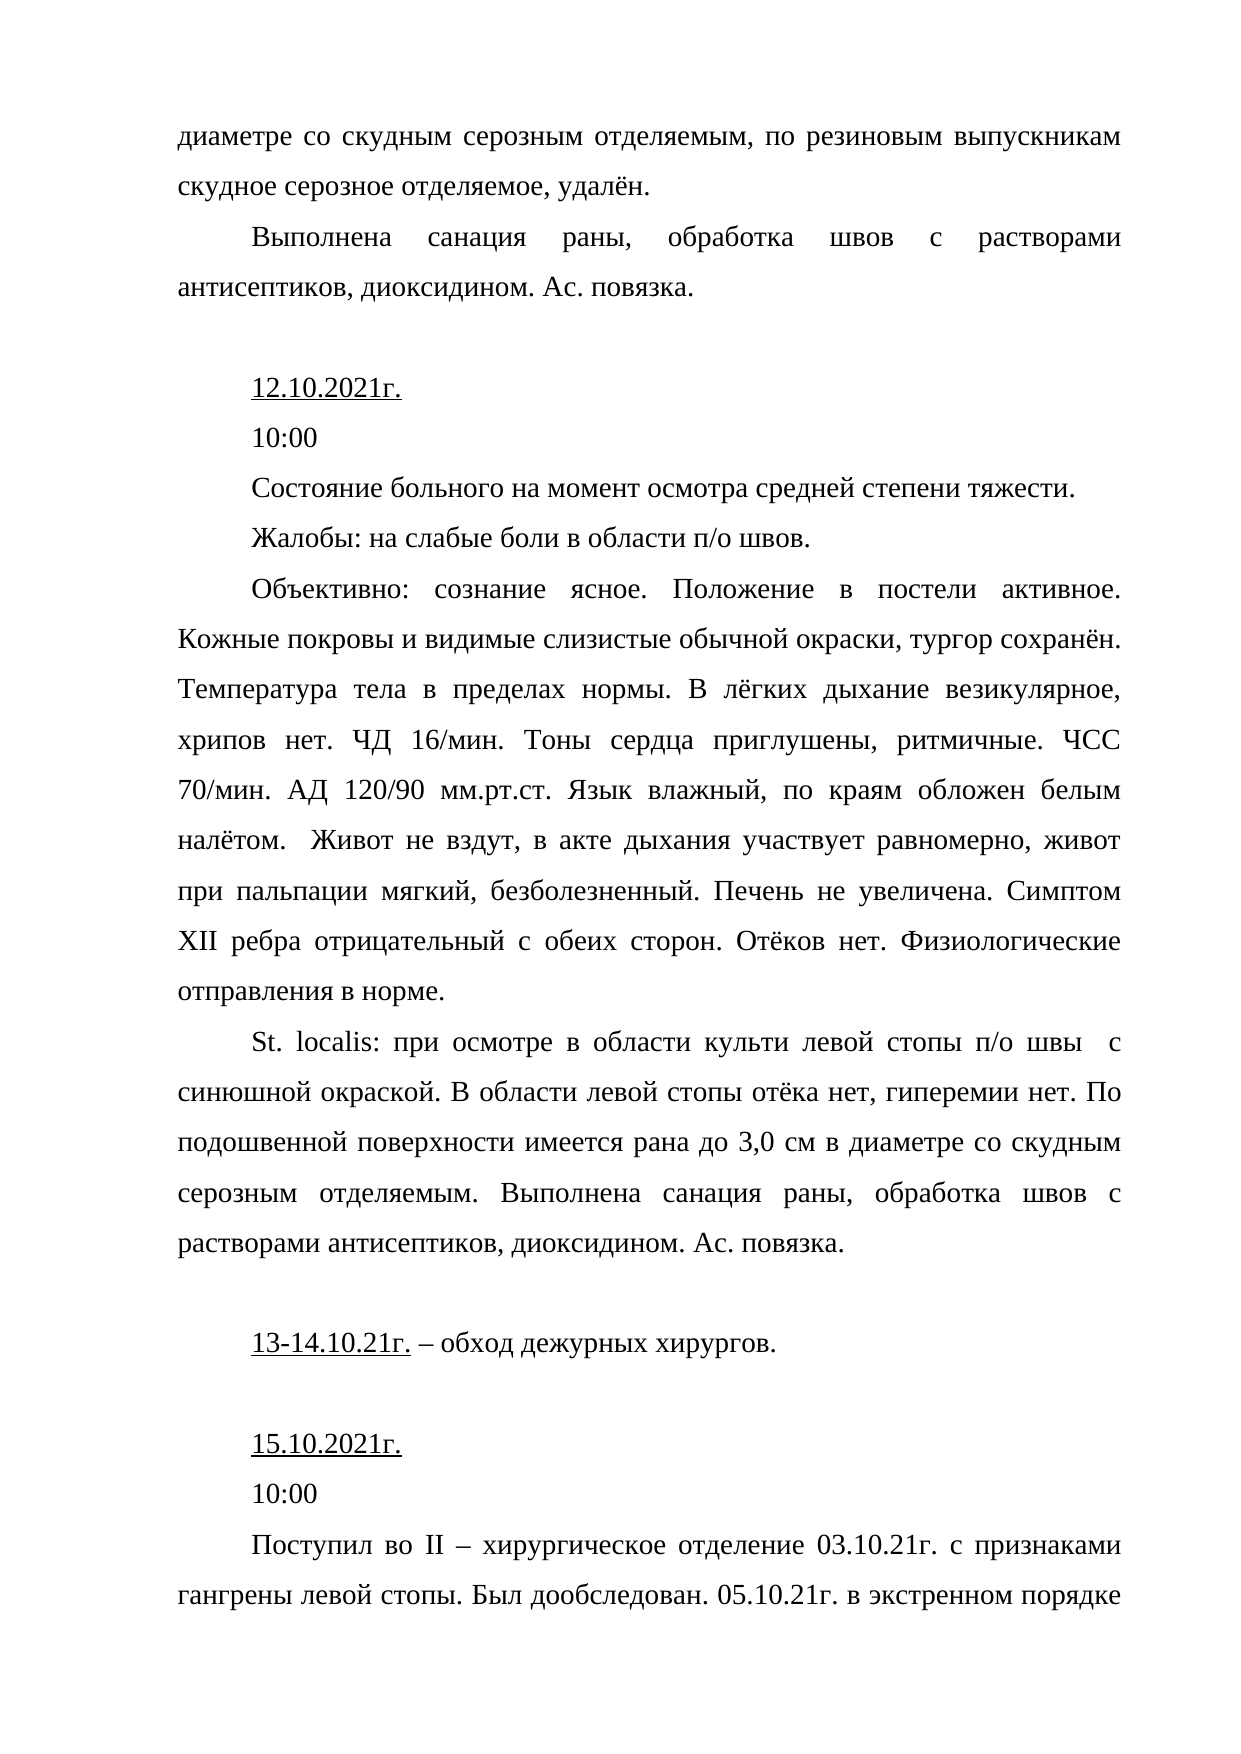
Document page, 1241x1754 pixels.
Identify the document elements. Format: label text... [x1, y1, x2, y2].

list Объективно: сознание ясное. Положение в постели активное. Кожные покровы и видимые слизистые обычной окраски, тургор сохранён. Температура тела в пределах нормы. В лёгких дыхание везикулярное, хрипов нет. ЧД 16/мин. Тоны сердца приглушены, ритмичные. ЧСС 70/мин. АД 120/90 мм.рт.ст. Язык влажный, по краям обложен белым налётом. Живот не вздут, в акте дыхания участвует равномерно, живот при пальпации мягкий, безболезненный. Печень не увеличена. Симптом XII ребра отрицательный с обеих сторон. Отёков нет. Физиологические отправления в норме. [177, 571, 1122, 1007]
list St. localis: при осмотре в области культи левой стопы п/о швы с синюшной окраской. В области левой стопы отёка нет, гиперемии нет. По подошвенной поверхности имеется рана до 3,0 см в диаметре со скудным серозным отделяемым. Выполнена санация раны, обработка швов с растворами антисептиков, диоксидином. Ас. повязка. [177, 1024, 1122, 1258]
list Состояние больного на момент осмотра средней степени тяжести. [177, 470, 1122, 504]
list 15.10.2021г. [177, 1426, 1122, 1460]
list Выполнена санация раны, обработка швов с растворами антисептиков, диоксидином. Ас. повязка. [177, 219, 1122, 303]
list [177, 118, 1122, 202]
list 13-14.10.21г. – обход дежурных хирургов. [177, 1326, 1122, 1359]
list Жалобы: на слабые боли в области п/о швов. [177, 521, 1122, 554]
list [177, 1527, 1122, 1611]
list 10:00 [177, 1477, 1122, 1510]
list 12.10.2021г. [177, 370, 1122, 403]
list 10:00 [177, 420, 1122, 453]
